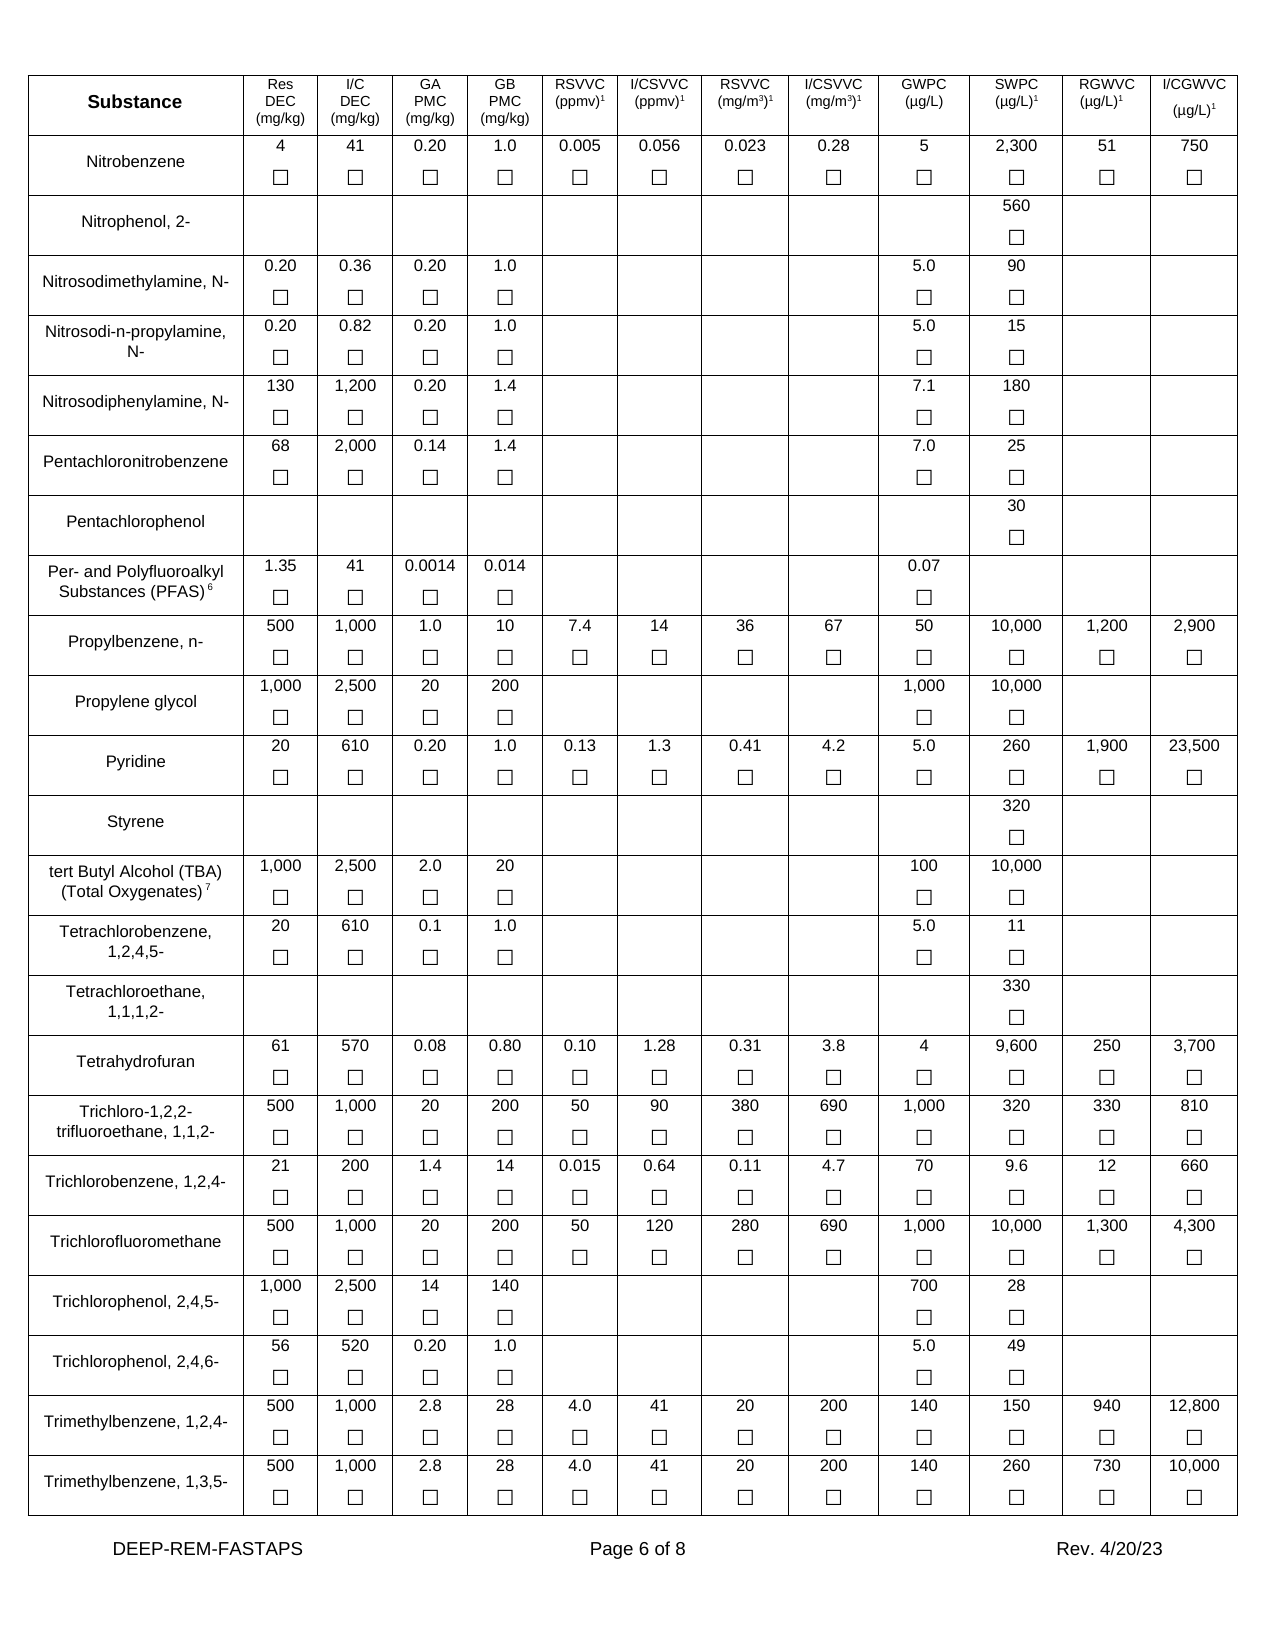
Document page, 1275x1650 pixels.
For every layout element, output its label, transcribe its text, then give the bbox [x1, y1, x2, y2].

table_cell 0.80 [468, 1036, 542, 1095]
table_cell 14 [618, 616, 701, 675]
table_cell [789, 256, 878, 315]
table_header GWPC (µg/L) [879, 76, 969, 135]
table_cell 260 [970, 1456, 1062, 1515]
table_cell 380 [702, 1096, 788, 1155]
table_cell 250 [1063, 1036, 1150, 1095]
table_cell 49 [970, 1336, 1062, 1395]
table_cell 1.0 [468, 1336, 542, 1395]
table_cell [543, 1276, 617, 1335]
table_cell 1,000 [879, 676, 969, 735]
table_cell [789, 496, 878, 555]
table_cell 260 [970, 736, 1062, 795]
table_cell [1063, 856, 1150, 915]
table_cell 320 [970, 796, 1062, 855]
table_cell 0.20 [244, 256, 317, 315]
table_cell 0.10 [543, 1036, 617, 1095]
table_cell [244, 496, 317, 555]
table_cell 5.0 [879, 256, 969, 315]
table_cell Trimethylbenzene, 1,2,4- [29, 1396, 243, 1455]
table_cell 50 [543, 1096, 617, 1155]
table_cell 690 [789, 1216, 878, 1275]
table_cell 1,200 [1063, 616, 1150, 675]
table_cell 0.07 [879, 556, 969, 615]
table_cell [789, 316, 878, 375]
table_cell Trichloro-1,2,2-trifluoroethane, 1,1,2- [29, 1096, 243, 1155]
table_cell Trichlorobenzene, 1,2,4- [29, 1156, 243, 1215]
table_cell 1.0 [468, 256, 542, 315]
table_cell 21 [244, 1156, 317, 1215]
table_cell [543, 916, 617, 975]
table_cell 1,000 [318, 616, 392, 675]
table_cell Trichlorophenol, 2,4,6- [29, 1336, 243, 1395]
table_cell 5.0 [879, 316, 969, 375]
table_cell 200 [468, 1096, 542, 1155]
table_cell [789, 436, 878, 495]
table_cell [1063, 196, 1150, 255]
table_cell Propylene glycol [29, 676, 243, 735]
table_cell 7.0 [879, 436, 969, 495]
table_cell [393, 796, 467, 855]
table_cell [318, 976, 392, 1035]
table_cell 68 [244, 436, 317, 495]
table_cell [702, 256, 788, 315]
table_cell tert Butyl Alcohol (TBA) (Total Oxygenates) 7 [29, 856, 243, 915]
table_cell [543, 796, 617, 855]
table_cell [879, 496, 969, 555]
table_cell 5.0 [879, 916, 969, 975]
table_cell [468, 796, 542, 855]
table_cell [1151, 916, 1237, 975]
table_cell [1063, 916, 1150, 975]
table_cell 200 [318, 1156, 392, 1215]
table_cell 1.4 [393, 1156, 467, 1215]
table_cell 1.0 [468, 316, 542, 375]
table_cell [1151, 556, 1237, 615]
table_cell [618, 256, 701, 315]
table_cell 1,000 [318, 1216, 392, 1275]
table_cell 0.056 [618, 136, 701, 195]
table_cell 2.8 [393, 1396, 467, 1455]
table_cell [318, 196, 392, 255]
table_header I/C DEC (mg/kg) [318, 76, 392, 135]
table_cell 9.6 [970, 1156, 1062, 1215]
table_cell 2.8 [393, 1456, 467, 1515]
table_cell 67 [789, 616, 878, 675]
table_cell 0.14 [393, 436, 467, 495]
table_cell 3.8 [789, 1036, 878, 1095]
table_cell 2,500 [318, 856, 392, 915]
table_cell Nitrophenol, 2- [29, 196, 243, 255]
table_cell 0.13 [543, 736, 617, 795]
table_cell 0.023 [702, 136, 788, 195]
table_cell 140 [468, 1276, 542, 1335]
table_cell [789, 976, 878, 1035]
table_cell [318, 796, 392, 855]
table_cell [702, 196, 788, 255]
table_cell 0.20 [393, 136, 467, 195]
table_cell 1.0 [468, 136, 542, 195]
table_cell 50 [879, 616, 969, 675]
table_cell 20 [393, 676, 467, 735]
table_header RSVVC (mg/m3)1 [702, 76, 788, 135]
table_cell 20 [702, 1456, 788, 1515]
table_cell 1,900 [1063, 736, 1150, 795]
table_cell 15 [970, 316, 1062, 375]
table_cell 0.36 [318, 256, 392, 315]
table_cell Pentachlorophenol [29, 496, 243, 555]
table_cell 570 [318, 1036, 392, 1095]
table_cell [618, 556, 701, 615]
table_cell 5 [879, 136, 969, 195]
table_cell [318, 496, 392, 555]
table_cell 500 [244, 616, 317, 675]
table_cell [789, 376, 878, 435]
table_cell [1151, 256, 1237, 315]
table_cell 560 [970, 196, 1062, 255]
table_header Res DEC (mg/kg) [244, 76, 317, 135]
table_cell 4,300 [1151, 1216, 1237, 1275]
table_cell 1.3 [618, 736, 701, 795]
table_cell Pentachloronitrobenzene [29, 436, 243, 495]
table_cell [1063, 976, 1150, 1035]
table_cell [789, 856, 878, 915]
table_cell Styrene [29, 796, 243, 855]
table_cell [1063, 436, 1150, 495]
table_cell [543, 676, 617, 735]
table_cell 30 [970, 496, 1062, 555]
table_cell 11 [970, 916, 1062, 975]
table_cell [702, 796, 788, 855]
table_cell 610 [318, 736, 392, 795]
table_cell 0.20 [244, 316, 317, 375]
table_cell 1.4 [468, 436, 542, 495]
table_cell 5.0 [879, 1336, 969, 1395]
table_cell [618, 196, 701, 255]
table_cell [1063, 676, 1150, 735]
table_cell [244, 196, 317, 255]
table_cell 4.0 [543, 1396, 617, 1455]
table_cell 1.28 [618, 1036, 701, 1095]
table_cell Trichlorofluoromethane [29, 1216, 243, 1275]
table_cell 0.20 [393, 256, 467, 315]
table_cell 140 [879, 1396, 969, 1455]
table_cell 0.31 [702, 1036, 788, 1095]
table_cell 700 [879, 1276, 969, 1335]
table_cell 1.0 [468, 916, 542, 975]
table_cell 0.20 [393, 1336, 467, 1395]
table_cell [468, 976, 542, 1035]
table_cell 3,700 [1151, 1036, 1237, 1095]
table_cell [1151, 496, 1237, 555]
table_cell 690 [789, 1096, 878, 1155]
table_cell 10,000 [970, 616, 1062, 675]
table_cell 0.82 [318, 316, 392, 375]
table_cell 51 [1063, 136, 1150, 195]
table_cell 23,500 [1151, 736, 1237, 795]
table_header SWPC (µg/L)1 [970, 76, 1062, 135]
table_cell 0.08 [393, 1036, 467, 1095]
table_cell [879, 976, 969, 1035]
table_cell 660 [1151, 1156, 1237, 1215]
table_header I/CSVVC (mg/m3)1 [789, 76, 878, 135]
table_cell Trimethylbenzene, 1,3,5- [29, 1456, 243, 1515]
table_cell Pyridine [29, 736, 243, 795]
table_cell 610 [318, 916, 392, 975]
table_cell Propylbenzene, n- [29, 616, 243, 675]
table_cell 500 [244, 1456, 317, 1515]
table_cell 25 [970, 436, 1062, 495]
table_cell 100 [879, 856, 969, 915]
table_cell [1151, 1336, 1237, 1395]
table_cell 56 [244, 1336, 317, 1395]
table_cell [618, 1276, 701, 1335]
table_cell 520 [318, 1336, 392, 1395]
table_cell [618, 796, 701, 855]
table_cell [618, 436, 701, 495]
table_cell [543, 856, 617, 915]
table_cell 20 [393, 1216, 467, 1275]
table_cell [789, 1276, 878, 1335]
table_cell Tetrachlorobenzene, 1,2,4,5- [29, 916, 243, 975]
table_cell [702, 1276, 788, 1335]
table_cell 28 [468, 1396, 542, 1455]
table_cell [702, 496, 788, 555]
table_cell 1,000 [244, 1276, 317, 1335]
table_cell 1,200 [318, 376, 392, 435]
table_cell 7.4 [543, 616, 617, 675]
table_cell [618, 316, 701, 375]
table_cell 1,000 [318, 1396, 392, 1455]
table_header RGWVC (µg/L)1 [1063, 76, 1150, 135]
table_cell [702, 376, 788, 435]
table_cell [1063, 796, 1150, 855]
table_header I/CGWVC (µg/L)1 [1151, 76, 1237, 135]
table_cell 20 [244, 916, 317, 975]
table_cell Tetrahydrofuran [29, 1036, 243, 1095]
table_cell 14 [468, 1156, 542, 1215]
table_cell [1151, 1276, 1237, 1335]
table_cell [789, 1336, 878, 1395]
table_cell 0.014 [468, 556, 542, 615]
table_cell 2,500 [318, 1276, 392, 1335]
table_cell [1063, 1276, 1150, 1335]
table_cell [543, 316, 617, 375]
table_cell [1151, 796, 1237, 855]
table_cell 10 [468, 616, 542, 675]
table_cell 50 [543, 1216, 617, 1275]
table_cell 10,000 [970, 856, 1062, 915]
table_cell Nitrobenzene [29, 136, 243, 195]
table_cell [244, 796, 317, 855]
table_cell [879, 196, 969, 255]
table_cell [789, 196, 878, 255]
table_cell 1,000 [244, 676, 317, 735]
table_cell 0.28 [789, 136, 878, 195]
table_cell 320 [970, 1096, 1062, 1155]
table_cell Trichlorophenol, 2,4,5- [29, 1276, 243, 1335]
table_cell 10,000 [1151, 1456, 1237, 1515]
table_cell 4.2 [789, 736, 878, 795]
table_header GB PMC (mg/kg) [468, 76, 542, 135]
table_cell 90 [970, 256, 1062, 315]
table_cell [1151, 436, 1237, 495]
table_cell 1.0 [468, 736, 542, 795]
table_cell [618, 976, 701, 1035]
table_cell 7.1 [879, 376, 969, 435]
table_cell 0.015 [543, 1156, 617, 1215]
table_cell [543, 436, 617, 495]
table_cell 130 [244, 376, 317, 435]
table_cell 180 [970, 376, 1062, 435]
table_cell 0.005 [543, 136, 617, 195]
table_cell [702, 916, 788, 975]
table_cell [970, 556, 1062, 615]
table_cell 41 [318, 136, 392, 195]
table_cell [618, 376, 701, 435]
table_cell 0.1 [393, 916, 467, 975]
table_cell [702, 1336, 788, 1395]
table_header I/CSVVC (ppmv)1 [618, 76, 701, 135]
table_cell [789, 796, 878, 855]
table_cell 28 [468, 1456, 542, 1515]
table_cell 280 [702, 1216, 788, 1275]
table_cell 5.0 [879, 736, 969, 795]
table_cell 0.20 [393, 316, 467, 375]
table_cell 200 [789, 1396, 878, 1455]
table_cell 200 [789, 1456, 878, 1515]
table_cell 4.0 [543, 1456, 617, 1515]
table_cell 1,000 [318, 1096, 392, 1155]
table_cell 1,300 [1063, 1216, 1150, 1275]
table_cell 1.35 [244, 556, 317, 615]
table_cell 500 [244, 1396, 317, 1455]
table_cell 1,000 [244, 856, 317, 915]
table_cell 1.4 [468, 376, 542, 435]
table_cell 0.64 [618, 1156, 701, 1215]
table_cell [1151, 376, 1237, 435]
table_cell 4 [244, 136, 317, 195]
table_cell 2,300 [970, 136, 1062, 195]
table_cell 12,800 [1151, 1396, 1237, 1455]
table_cell [1151, 856, 1237, 915]
table_cell 2,500 [318, 676, 392, 735]
table_cell [702, 436, 788, 495]
table_cell 10,000 [970, 676, 1062, 735]
table_cell 150 [970, 1396, 1062, 1455]
table_cell [393, 976, 467, 1035]
table_cell 36 [702, 616, 788, 675]
table_cell [1063, 316, 1150, 375]
table_cell [618, 496, 701, 555]
table_cell 20 [393, 1096, 467, 1155]
table_cell [879, 796, 969, 855]
table_cell 14 [393, 1276, 467, 1335]
table_cell [702, 316, 788, 375]
table_cell 12 [1063, 1156, 1150, 1215]
table_cell [244, 976, 317, 1035]
table_cell [393, 496, 467, 555]
table_cell 200 [468, 1216, 542, 1275]
table_cell 200 [468, 676, 542, 735]
table_cell [789, 676, 878, 735]
table_cell 0.41 [702, 736, 788, 795]
table_cell 61 [244, 1036, 317, 1095]
table_cell 20 [244, 736, 317, 795]
table_cell [1063, 556, 1150, 615]
table_cell [789, 556, 878, 615]
table_cell [468, 496, 542, 555]
table_cell 9,600 [970, 1036, 1062, 1095]
table_cell 0.20 [393, 736, 467, 795]
table_cell 41 [618, 1396, 701, 1455]
table_cell 4 [879, 1036, 969, 1095]
table_cell [543, 256, 617, 315]
table_cell 41 [318, 556, 392, 615]
table_cell [618, 856, 701, 915]
table_cell Nitrosodimethylamine, N- [29, 256, 243, 315]
table_cell 730 [1063, 1456, 1150, 1515]
table_cell [468, 196, 542, 255]
table_cell 2,900 [1151, 616, 1237, 675]
table_cell Per- and Polyfluoroalkyl Substances (PFAS) 6 [29, 556, 243, 615]
table_cell [789, 916, 878, 975]
table_cell [1063, 1336, 1150, 1395]
table_cell 0.0014 [393, 556, 467, 615]
table_cell 1,000 [879, 1216, 969, 1275]
table_cell [543, 556, 617, 615]
table_cell [618, 916, 701, 975]
table_cell [702, 976, 788, 1035]
table_cell 20 [702, 1396, 788, 1455]
table_cell 1,000 [879, 1096, 969, 1155]
table_cell 28 [970, 1276, 1062, 1335]
table_cell [1151, 676, 1237, 735]
table_cell 70 [879, 1156, 969, 1215]
table_header GA PMC (mg/kg) [393, 76, 467, 135]
table_cell 940 [1063, 1396, 1150, 1455]
table_cell 0.20 [393, 376, 467, 435]
table_cell 20 [468, 856, 542, 915]
table_cell Tetrachloroethane, 1,1,1,2- [29, 976, 243, 1035]
table_cell [702, 556, 788, 615]
table_cell [1151, 316, 1237, 375]
table_cell 41 [618, 1456, 701, 1515]
table_cell [393, 196, 467, 255]
table_cell [702, 856, 788, 915]
table_cell [1151, 196, 1237, 255]
table_cell [543, 196, 617, 255]
table_cell 1,000 [318, 1456, 392, 1515]
table_cell 330 [970, 976, 1062, 1035]
table_cell [543, 376, 617, 435]
table_cell Nitrosodi-n-propylamine, N- [29, 316, 243, 375]
table_cell 500 [244, 1216, 317, 1275]
table_cell 10,000 [970, 1216, 1062, 1275]
table_cell 90 [618, 1096, 701, 1155]
table_cell [1063, 256, 1150, 315]
table_cell 4.7 [789, 1156, 878, 1215]
table_cell [1063, 376, 1150, 435]
table_cell 2,000 [318, 436, 392, 495]
table_cell 2.0 [393, 856, 467, 915]
table_cell 330 [1063, 1096, 1150, 1155]
table_cell 120 [618, 1216, 701, 1275]
table_cell [618, 676, 701, 735]
table_cell 1.0 [393, 616, 467, 675]
table_header Substance [29, 76, 243, 135]
table_cell 810 [1151, 1096, 1237, 1155]
table_header RSVVC (ppmv)1 [543, 76, 617, 135]
table_cell 500 [244, 1096, 317, 1155]
table_cell [1151, 976, 1237, 1035]
table_cell 140 [879, 1456, 969, 1515]
table_cell [618, 1336, 701, 1395]
table_cell [543, 496, 617, 555]
table_cell [543, 976, 617, 1035]
table_cell [1063, 496, 1150, 555]
table_cell 0.11 [702, 1156, 788, 1215]
table_cell Nitrosodiphenylamine, N- [29, 376, 243, 435]
table_cell [543, 1336, 617, 1395]
table_cell 750 [1151, 136, 1237, 195]
table_cell [702, 676, 788, 735]
